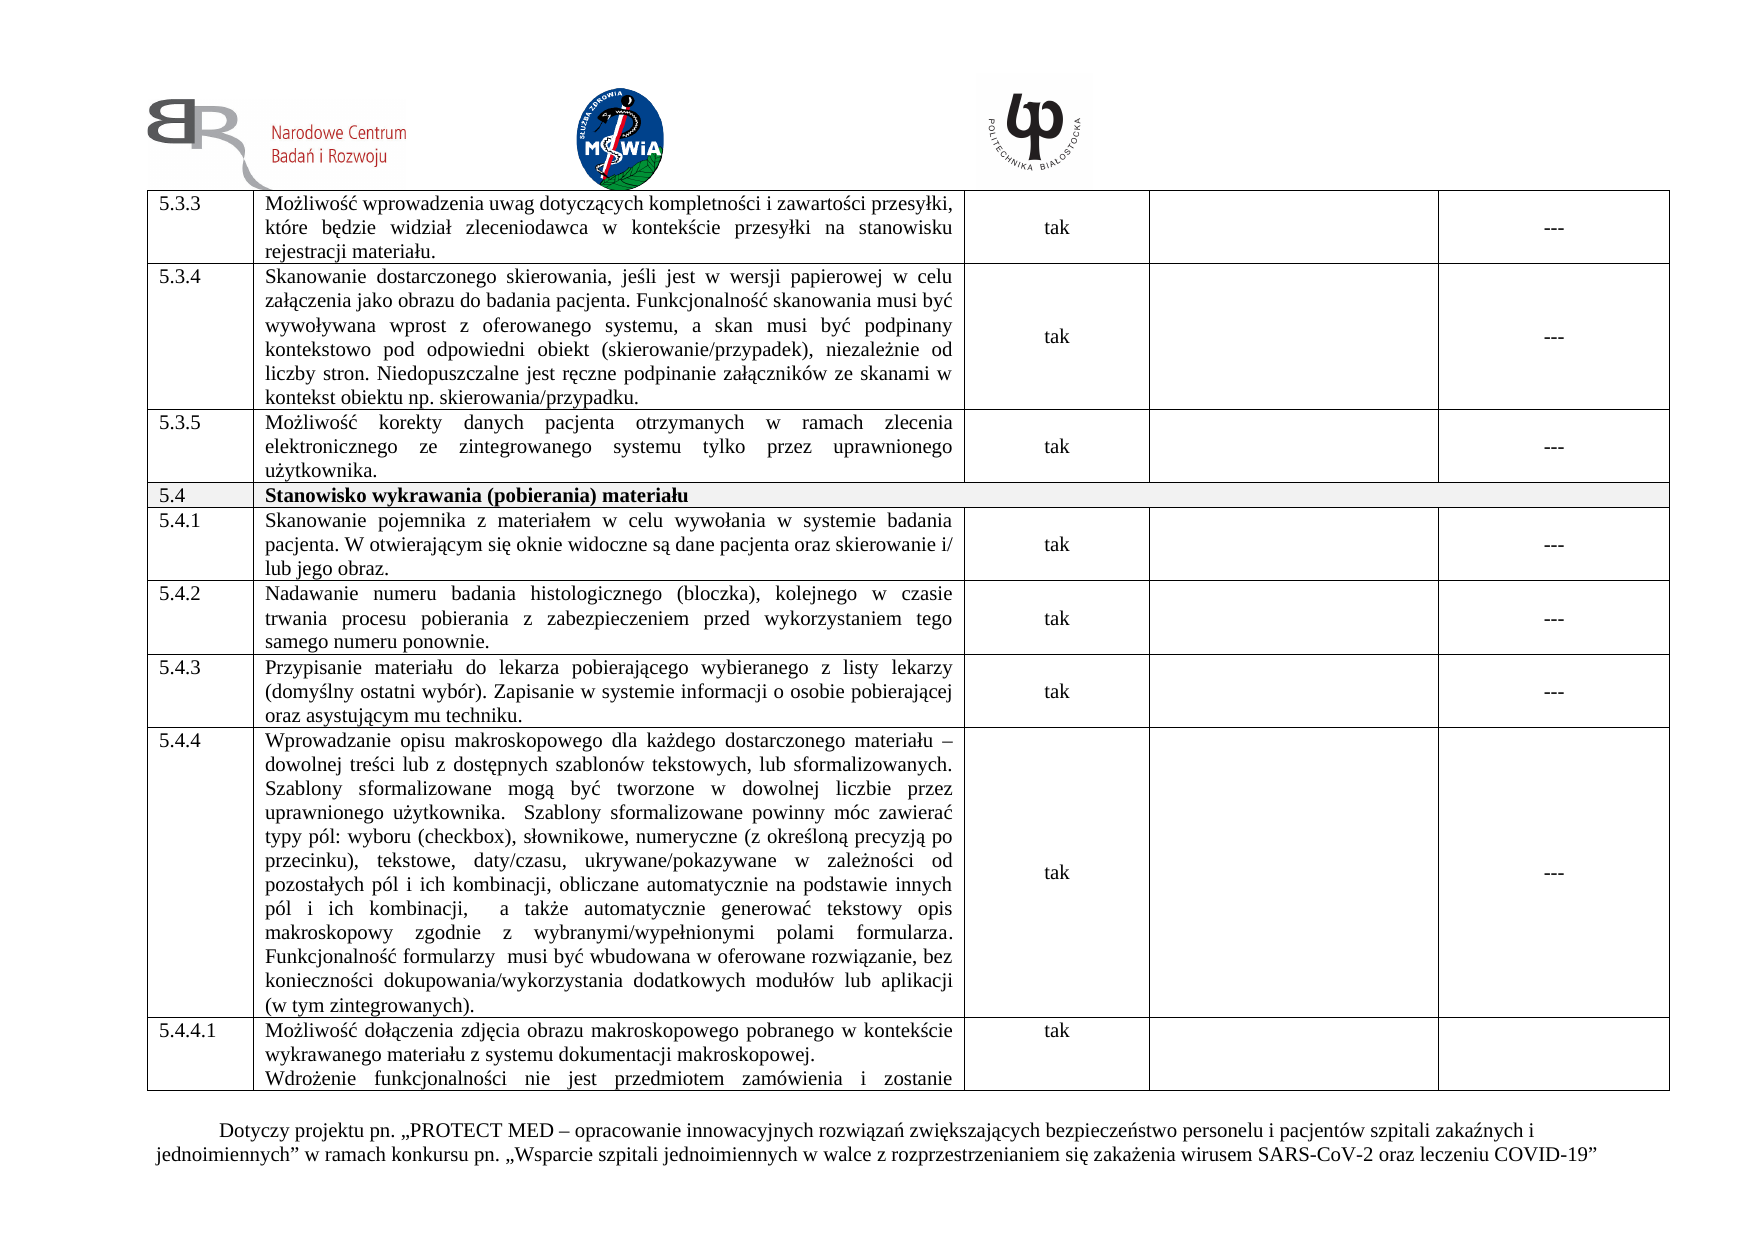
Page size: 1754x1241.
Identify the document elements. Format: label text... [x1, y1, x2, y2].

table_cell 5.4.4.1 [148, 1018, 253, 1090]
table_cell [1150, 1018, 1438, 1090]
table_cell 5.4.3 [148, 655, 253, 727]
table_cell Stanowisko wykrawania (pobierania) materiału [254, 483, 1669, 507]
table_cell Możliwość wprowadzenia uwag dotyczących kompletności i zawartości przesyłki, które będzie widział zleceniodawca w kontekście przesyłki na stanowisku rejestracji materiału. [254, 191, 964, 263]
table_cell --- [1439, 264, 1669, 409]
table_cell --- [1439, 728, 1669, 1017]
table_cell 5.4 [148, 483, 253, 507]
table_cell 5.4.1 [148, 508, 253, 580]
table_cell 5.3.5 [148, 410, 253, 482]
table_cell tak [965, 191, 1149, 263]
table_cell tak [965, 264, 1149, 409]
table_cell Możliwość korekty danych pacjenta otrzymanych w ramach zlecenia elektronicznego ze zintegrowanego systemu tylko przez uprawnionego użytkownika. [254, 410, 964, 482]
picture [976, 73, 1093, 190]
picture [147, 99, 407, 190]
table_cell 5.3.4 [148, 264, 253, 409]
table_cell [1150, 410, 1438, 482]
table_cell tak [965, 655, 1149, 727]
table_cell --- [1439, 410, 1669, 482]
table_cell tak [965, 410, 1149, 482]
table_cell --- [1439, 508, 1669, 580]
table_cell Nadawanie numeru badania histologicznego (bloczka), kolejnego w czasie trwania procesu pobierania z zabezpieczeniem przed wykorzystaniem tego samego numeru ponownie. [254, 581, 964, 653]
table_cell [1150, 264, 1438, 409]
table_cell Skanowanie dostarczonego skierowania, jeśli jest w wersji papierowej w celu załączenia jako obrazu do badania pacjenta. Funkcjonalność skanowania musi być wywoływana wprost z oferowanego systemu, a skan musi być podpinany kontekstowo pod odpowiedni obiekt (skierowanie/przypadek), niezależnie od liczby stron. Niedopuszczalne jest ręczne podpinanie załączników ze skanami w kontekst obiektu np. skierowania/przypadku. [254, 264, 964, 409]
table_cell [1439, 1018, 1669, 1090]
table_cell tak [965, 1018, 1149, 1090]
table_cell [1150, 655, 1438, 727]
picture [576, 88, 664, 190]
table_cell 5.3.3 [148, 191, 253, 263]
table_cell Wprowadzanie opisu makroskopowego dla każdego dostarczonego materiału – dowolnej treści lub z dostępnych szablonów tekstowych, lub sformalizowanych. Szablony sformalizowane mogą być tworzone w dowolnej liczbie przez uprawnionego użytkownika. Szablony sformalizowane powinny móc zawierać typy pól: wyboru (checkbox), słownikowe, numeryczne (z określoną precyzją po przecinku), tekstowe, daty/czasu, ukrywane/pokazywane w zależności od pozostałych pól i ich kombinacji, obliczane automatycznie na podstawie innych pól i ich kombinacji, a także automatycznie generować tekstowy opis makroskopowy zgodnie z wybranymi/wypełnionymi polami formularza. Funkcjonalność formularzy musi być wbudowana w oferowane rozwiązanie, bez konieczności dokupowania/wykorzystania dodatkowych modułów lub aplikacji (w tym zintegrowanych). [254, 728, 964, 1017]
table_cell --- [1439, 655, 1669, 727]
table_cell Przypisanie materiału do lekarza pobierającego wybieranego z listy lekarzy (domyślny ostatni wybór). Zapisanie w systemie informacji o osobie pobierającej oraz asystującym mu techniku. [254, 655, 964, 727]
table_cell --- [1439, 191, 1669, 263]
table_cell tak [965, 581, 1149, 653]
table_cell 5.4.2 [148, 581, 253, 653]
table_cell [1150, 581, 1438, 653]
table_cell 5.4.4 [148, 728, 253, 1017]
table_cell Skanowanie pojemnika z materiałem w celu wywołania w systemie badania pacjenta. W otwierającym się oknie widoczne są dane pacjenta oraz skierowanie i/ lub jego obraz. [254, 508, 964, 580]
table_cell --- [1439, 581, 1669, 653]
table_cell tak [965, 508, 1149, 580]
table_cell tak [965, 728, 1149, 1017]
table_cell [1150, 728, 1438, 1017]
table_cell [1150, 191, 1438, 263]
table_cell [1150, 508, 1438, 580]
